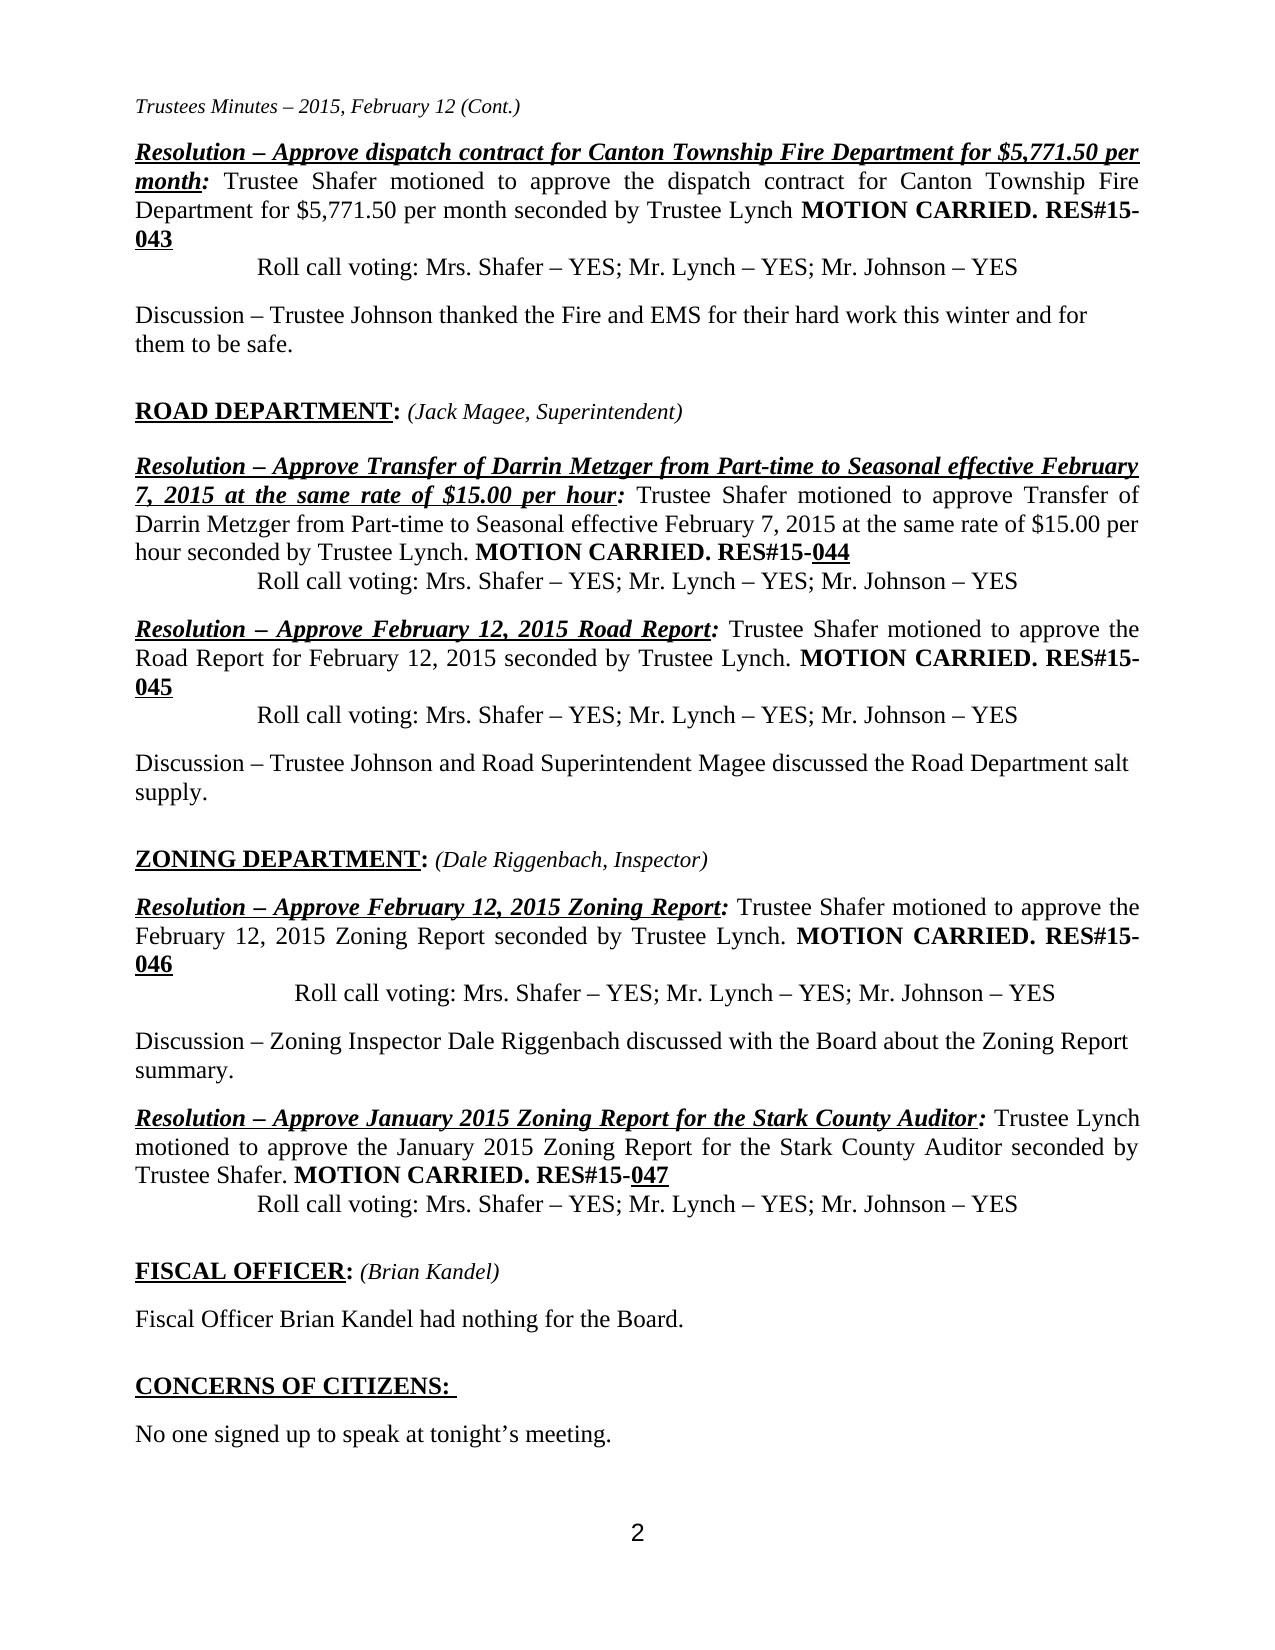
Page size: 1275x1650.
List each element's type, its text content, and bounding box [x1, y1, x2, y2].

text CONCERNS OF CITIZENS: [135, 1371, 1140, 1400]
text Discussion – Zoning Inspector Dale Riggenbach discussed with the Board about the Zoning Report summary. [135, 1026, 1140, 1084]
text Resolution – Approve February 12, 2015 Road Report: Trustee Shafer motioned to approve the Road Report for February 12, 2015 seconded by Trustee Lynch. MOTION CARRIED. RES#15-045 [135, 614, 1140, 700]
text Resolution – Approve February 12, 2015 Zoning Report: Trustee Shafer motioned to approve the February 12, 2015 Zoning Report seconded by Trustee Lynch. MOTION CARRIED. RES#15-046 [135, 892, 1140, 978]
text Fiscal Officer Brian Kandel had nothing for the Board. [135, 1304, 1140, 1333]
text Resolution – Approve Transfer of Darrin Metzger from Part-time to Seasonal effective February 7, 2015 at the same rate of $15.00 per hour: Trustee Shafer motioned to approve Transfer of Darrin Metzger from Part-time to Seasonal effective February 7, 2015 at the same rate of $15.00 per hour seconded by Trustee Lynch. MOTION CARRIED. RES#15-044 [135, 451, 1140, 566]
text Resolution – Approve dispatch contract for Canton Township Fire Department for $5,771.50 per month: Trustee Shafer motioned to approve the dispatch contract for Canton Township Fire Department for $5,771.50 per month seconded by Trustee Lynch MOTION CARRIED. RES#15-043 [135, 137, 1140, 162]
text Roll call voting: Mrs. Shafer – YES; Mr. Lynch – YES; Mr. Johnson – YES [135, 566, 1140, 595]
text Discussion – Trustee Johnson thanked the Fire and EMS for their hard work this winter and for them to be safe. [135, 300, 1140, 358]
text Roll call voting: Mrs. Shafer – YES; Mr. Lynch – YES; Mr. Johnson – YES [135, 700, 1140, 729]
text Resolution – Approve January 2015 Zoning Report for the Stark County Auditor: Trustee Lynch motioned to approve the January 2015 Zoning Report for the Stark County Auditor seconded by Trustee Shafer. MOTION CARRIED. RES#15-047 [135, 1103, 1140, 1189]
text ROAD DEPARTMENT: (Jack Magee, Superintendent) [135, 396, 1140, 425]
text Discussion – Trustee Johnson and Road Superintendent Magee discussed the Road Department salt supply. [135, 748, 1140, 806]
text Roll call voting: Mrs. Shafer – YES; Mr. Lynch – YES; Mr. Johnson – YES [135, 252, 1140, 281]
text Roll call voting: Mrs. Shafer – YES; Mr. Lynch – YES; Mr. Johnson – YES [135, 1189, 1140, 1218]
text Resolution – Approve dispatch contract for Canton Township Fire Department for $5,771.50 per month: Trustee Shafer motioned to approve the dispatch contract for Canton Township Fire Department for $5,771.50 per month seconded by Trustee Lynch MOTION CARRIED. RES#15-043 [135, 164, 1140, 252]
text ZONING DEPARTMENT: (Dale Riggenbach, Inspector) [135, 844, 1140, 873]
text FISCAL OFFICER: (Brian Kandel) [135, 1256, 1140, 1285]
text Trustees Minutes – 2015, February 12 (Cont.) [135, 94, 1140, 118]
text No one signed up to speak at tonight’s meeting. [135, 1419, 1140, 1448]
text Roll call voting: Mrs. Shafer – YES; Mr. Lynch – YES; Mr. Johnson – YES [135, 978, 1140, 1007]
